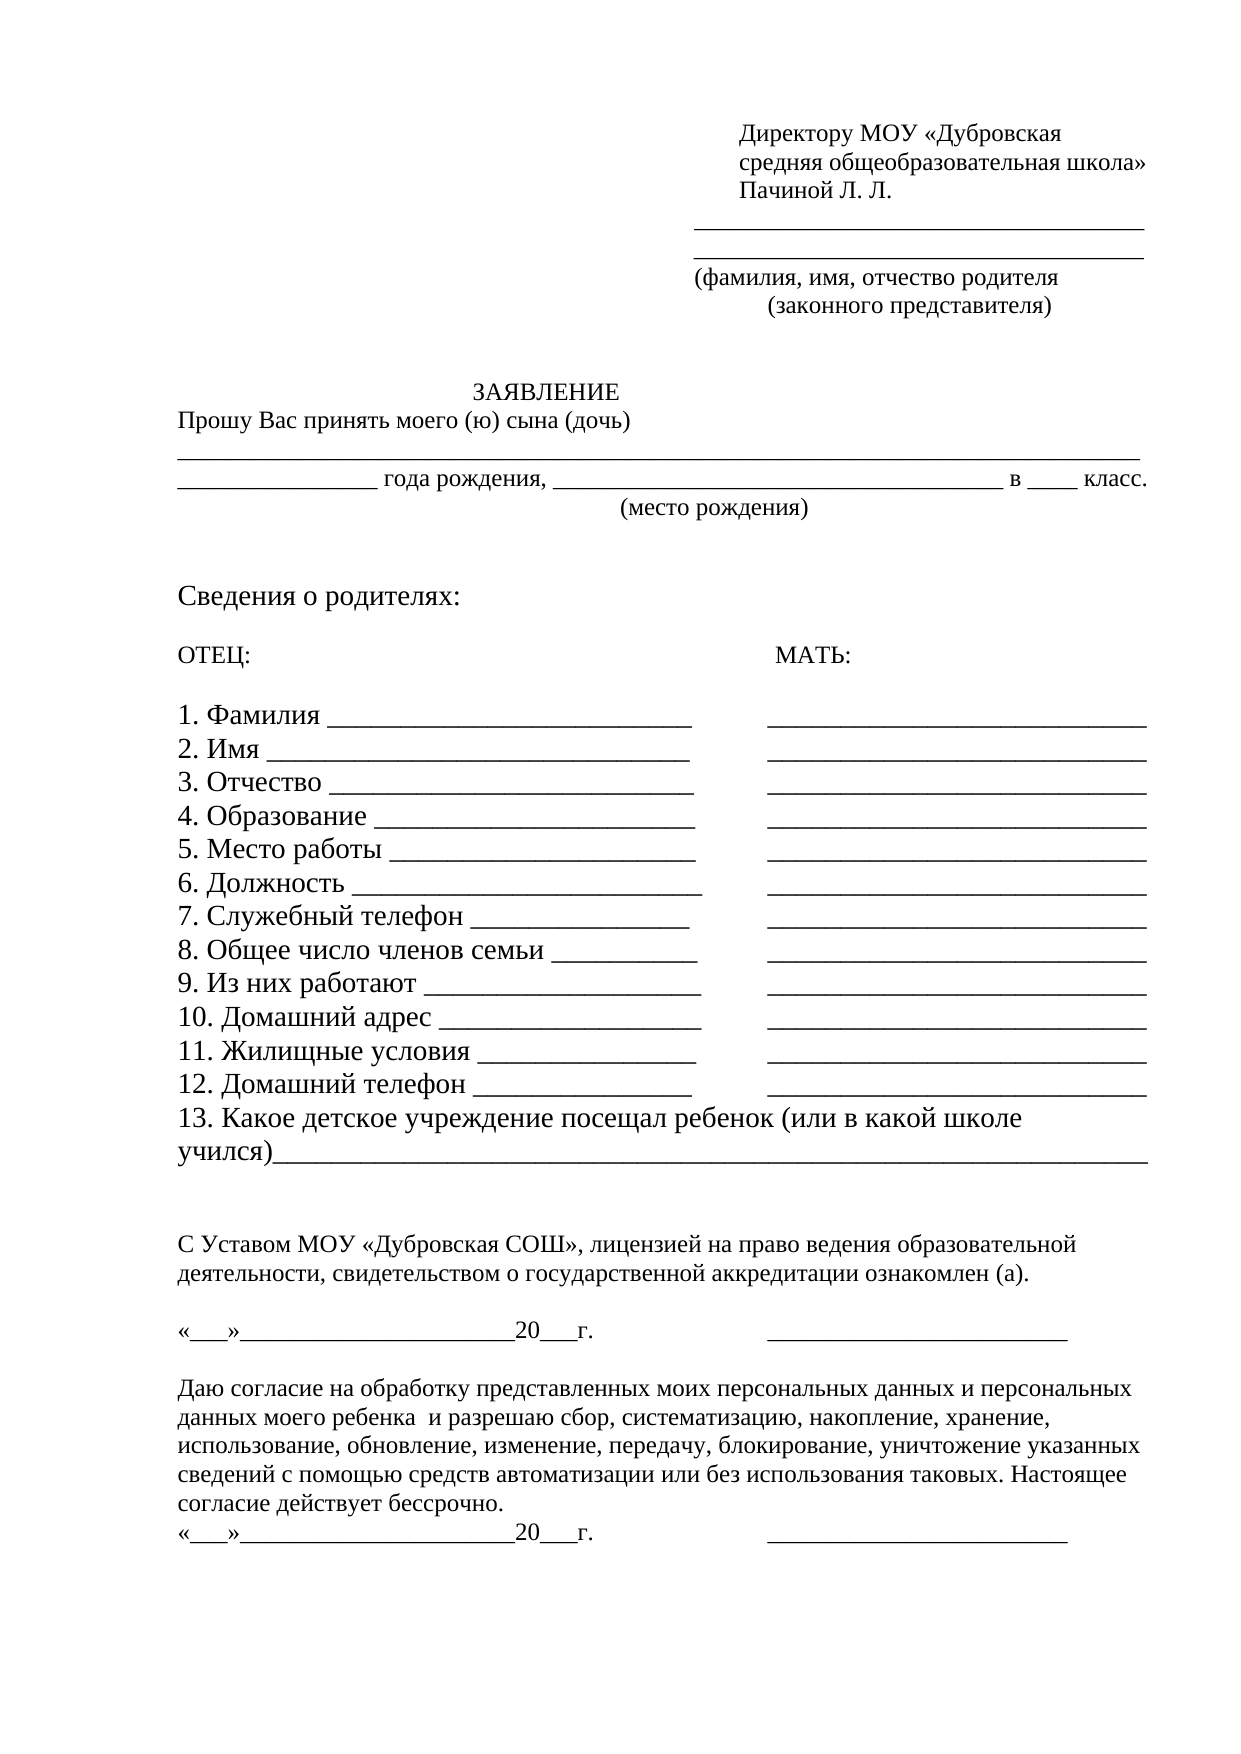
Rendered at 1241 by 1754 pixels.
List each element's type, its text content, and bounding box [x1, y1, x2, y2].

text 1. Фамилия _________________________ __________________________ [177, 697, 1152, 731]
text «___»______________________20___г. ________________________ [177, 1517, 1152, 1545]
text 10. Домашний адрес __________________ __________________________ [177, 999, 1152, 1033]
text Директору МОУ «Дубровская [738, 118, 1152, 147]
text С Уставом МОУ «Дубровская СОШ», лицензией на право ведения образовательной деятельности, свидетельством о государственной аккредитации ознакомлен (а). [177, 1229, 1152, 1287]
text _____________________________________________________________________________ ________________ года рождения, ____________________________________ в ____ класс. [177, 434, 1152, 492]
text 11. Жилищные условия _______________ __________________________ [177, 1033, 1152, 1066]
text 12. Домашний телефон _______________ __________________________ [177, 1066, 1152, 1100]
text Прошу Вас принять моего (ю) сына (дочь) [177, 406, 1152, 434]
text 2. Имя _____________________________ __________________________ [177, 731, 1152, 764]
text (место рождения) [177, 492, 1152, 521]
text «___»______________________20___г. ________________________ [177, 1315, 1152, 1344]
text 13. Какое детское учреждение посещал ребенок (или в какой школе учился)____________________________________________________________ [177, 1100, 1152, 1167]
text средняя общеобразовательная школа» [738, 147, 1152, 176]
text 7. Служебный телефон _______________ __________________________ [177, 898, 1152, 932]
text Сведения о родителях: [177, 578, 1152, 612]
text 6. Должность ________________________ __________________________ [177, 865, 1152, 898]
text Даю согласие на обработку представленных моих персональных данных и персональных данных моего ребенка и разрешаю сбор, систематизацию, накопление, хранение, использование, обновление, изменение, передачу, блокирование, уничтожение указанных сведений с помощью средств автоматизации или без использования таковых. Настоящее согласие действует бессрочно. [177, 1373, 1152, 1517]
text 3. Отчество _________________________ __________________________ [177, 764, 1152, 798]
text 8. Общее число членов семьи __________ __________________________ [177, 932, 1152, 966]
text Пачиной Л. Л. [738, 176, 1152, 204]
text 9. Из них работают ___________________ __________________________ [177, 966, 1152, 999]
text 4. Образование ______________________ __________________________ [177, 798, 1152, 831]
text 5. Место работы _____________________ __________________________ [177, 831, 1152, 865]
text (фамилия, имя, отчество родителя (законного представителя) [693, 262, 1152, 319]
text ОТЕЦ: МАТЬ: [177, 640, 1152, 669]
text ________________________________________________________________________ [693, 204, 1152, 262]
text ЗАЯВЛЕНИЕ [177, 377, 1152, 406]
